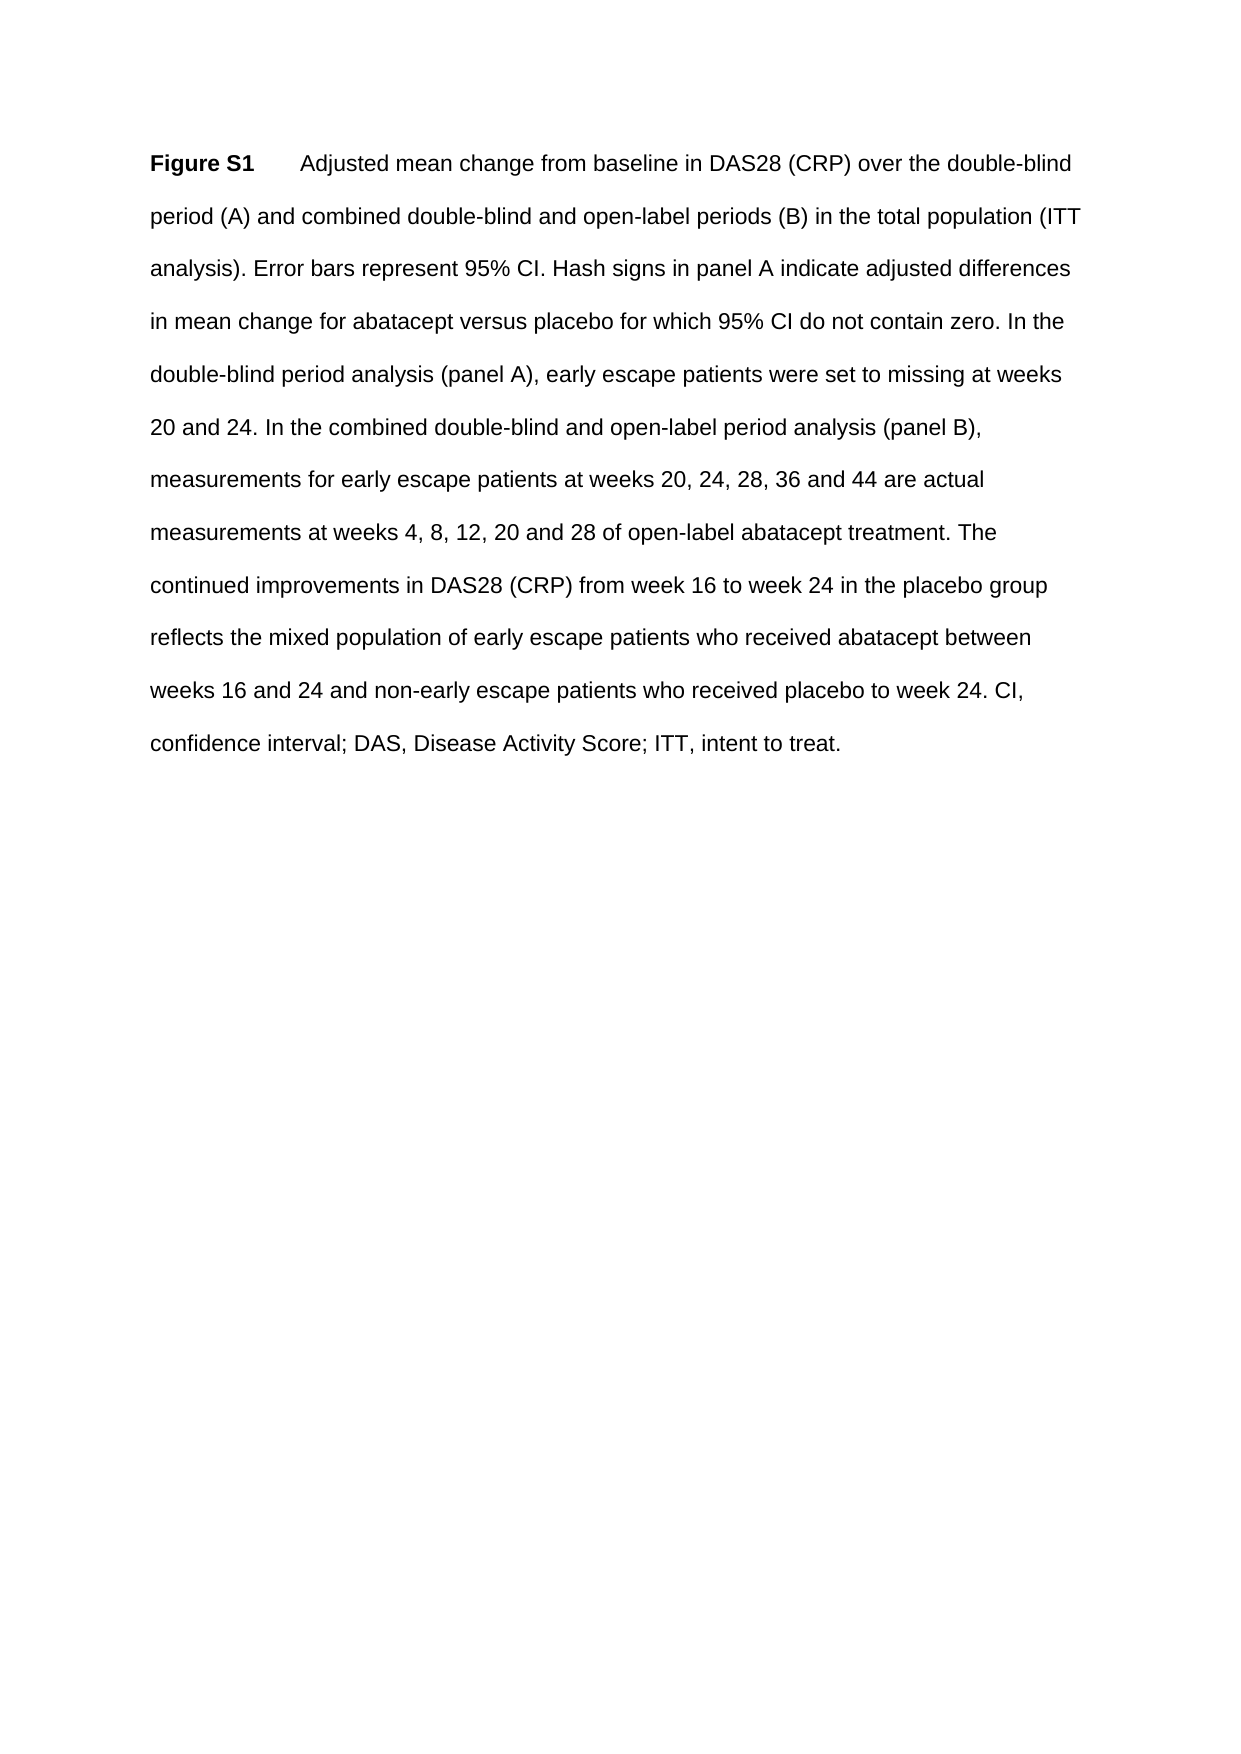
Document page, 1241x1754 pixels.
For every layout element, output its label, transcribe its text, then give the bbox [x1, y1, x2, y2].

text Figure S1 Adjusted mean change from baseline in DAS28 (CRP) over the double-blind period (A) and combined double-blind and open-label periods (B) in the total population (ITT analysis). Error bars represent 95% CI. Hash signs in panel A indicate adjusted differences in mean change for abatacept versus placebo for which 95% CI do not contain zero. In the double-blind period analysis (panel A), early escape patients were set to missing at weeks 20 and 24. In the combined double-blind and open-label period analysis (panel B), measurements for early escape patients at weeks 20, 24, 28, 36 and 44 are actual measurements at weeks 4, 8, 12, 20 and 28 of open-label abatacept treatment. The continued improvements in DAS28 (CRP) from week 16 to week 24 in the placebo group reflects the mixed population of early escape patients who received abatacept between weeks 16 and 24 and non-early escape patients who received placebo to week 24. CI, confidence interval; DAS, Disease Activity Score; ITT, intent to treat. [150, 150, 1090, 756]
